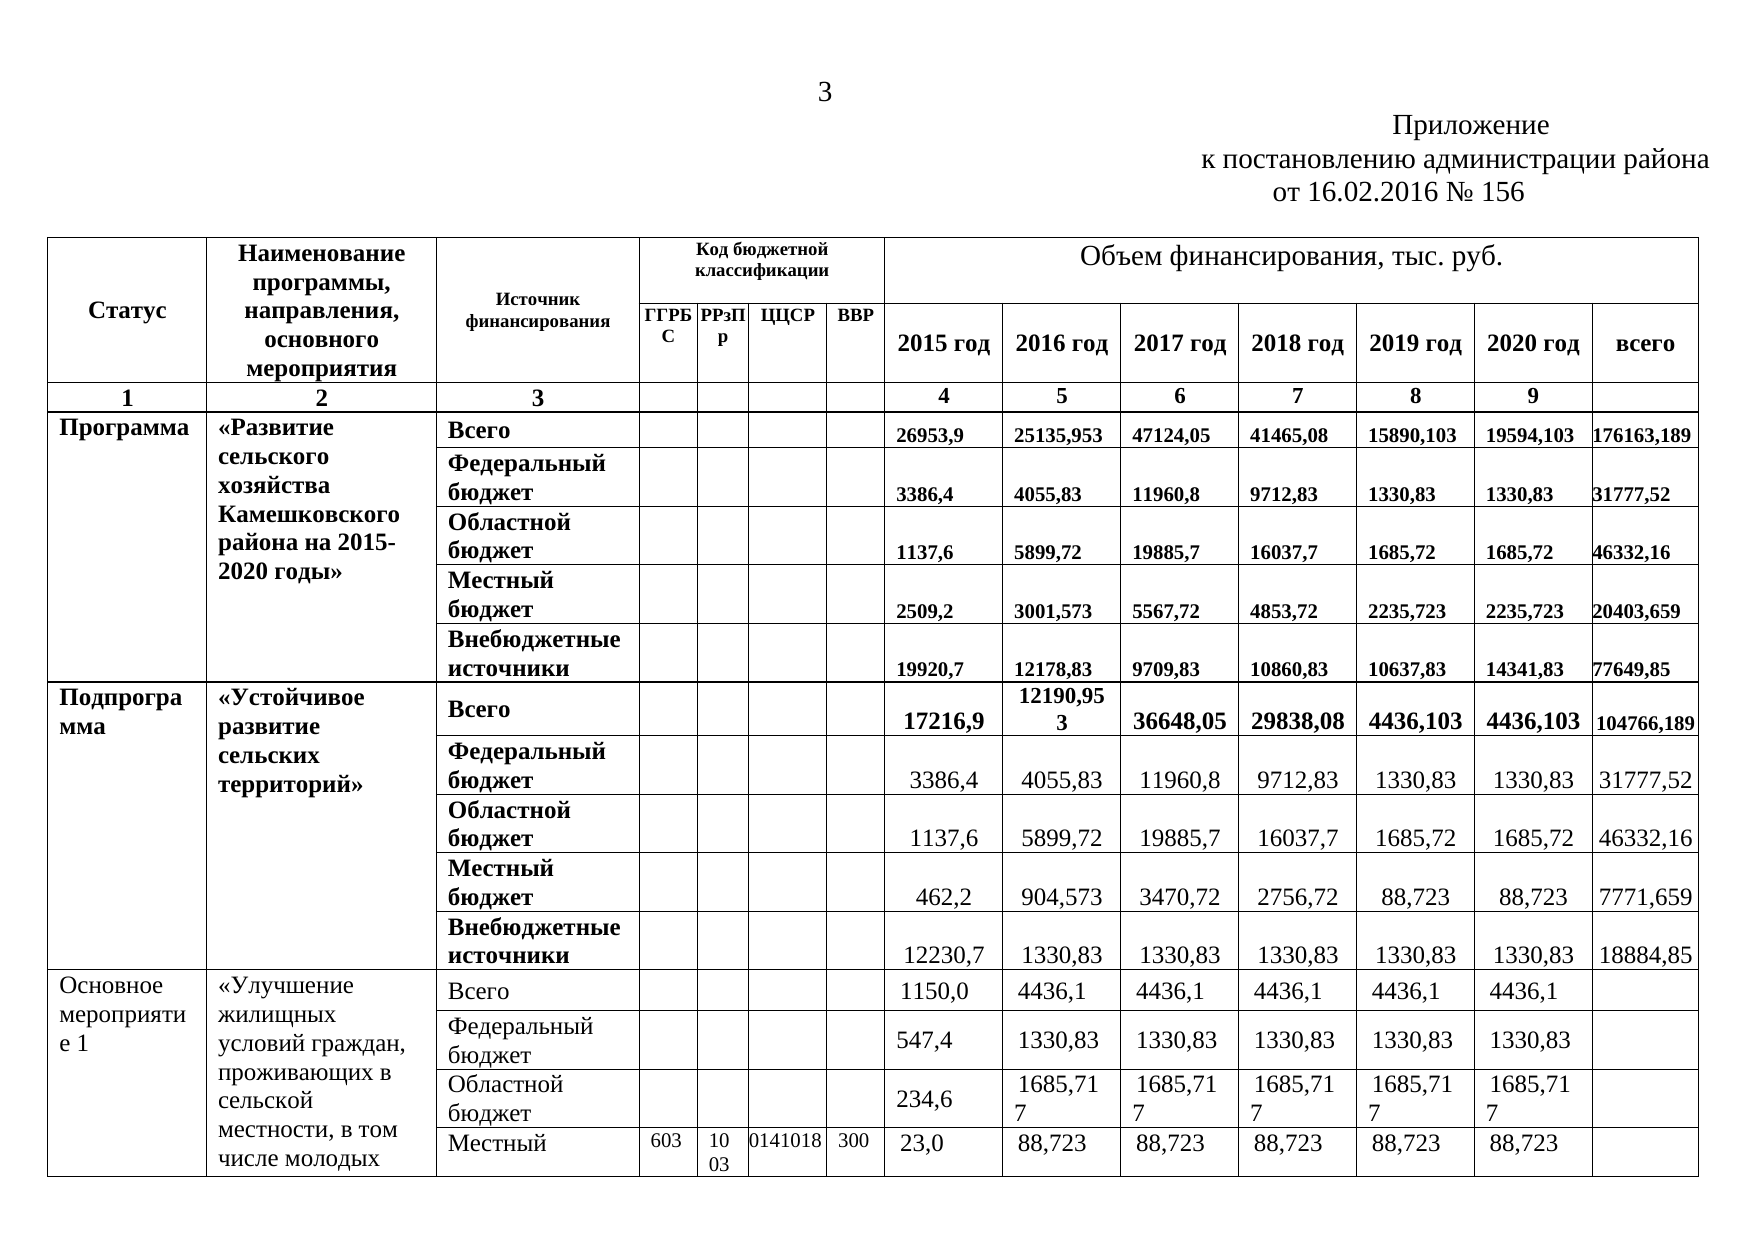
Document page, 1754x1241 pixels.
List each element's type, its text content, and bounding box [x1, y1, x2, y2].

table_cell Местный бюджет [437, 565, 639, 623]
table_cell 9 [1475, 383, 1592, 411]
table_cell 88,723 [1003, 1128, 1120, 1176]
table_cell 1685,72 [1357, 795, 1474, 852]
table_cell 1330,83 [1239, 1011, 1356, 1068]
table_cell [698, 565, 748, 623]
table_cell [640, 970, 697, 1010]
table_cell 1685,72 [1475, 795, 1592, 852]
table_cell [1593, 1128, 1698, 1176]
table_cell [640, 912, 697, 969]
table_cell 4 [885, 383, 1002, 411]
table_cell [749, 624, 826, 681]
table_cell [749, 413, 826, 447]
table_cell Всего [437, 683, 639, 735]
table_cell 5567,72 [1121, 565, 1238, 623]
table_cell [827, 853, 884, 911]
table_cell 176163,189 [1593, 413, 1698, 447]
table_cell [698, 383, 748, 411]
table_cell 1330,83 [1357, 448, 1474, 506]
table_cell [640, 507, 697, 564]
table_cell 2019 год [1357, 304, 1474, 382]
table_cell [1593, 1070, 1698, 1127]
table_cell Местный бюджет [437, 1128, 639, 1176]
table_header Объем финансирования, тыс. руб. [885, 238, 1698, 302]
table_cell 1003 [698, 1128, 748, 1176]
table_cell Всего [437, 413, 639, 447]
table_cell [698, 795, 748, 852]
table_cell 234,6 [885, 1070, 1002, 1127]
table_cell 29838,08 [1239, 683, 1356, 735]
table_cell 1330,83 [1475, 736, 1592, 794]
table_cell 6 [1121, 383, 1238, 411]
table_cell 4853,72 [1239, 565, 1356, 623]
table_cell [749, 507, 826, 564]
text 3 [649, 74, 1710, 107]
table_cell 31777,52 [1593, 448, 1698, 506]
table_cell 5 [1003, 383, 1120, 411]
table_cell [698, 970, 748, 1010]
table_cell 17216,9 [885, 683, 1002, 735]
text от 16.02.2016 № 156 [59, 174, 1710, 208]
table_cell [749, 565, 826, 623]
table_cell [749, 795, 826, 852]
table_cell 4436,103 [1475, 683, 1592, 735]
table_cell [827, 1011, 884, 1068]
table_cell [640, 1011, 697, 1068]
table_cell [640, 853, 697, 911]
table_cell [827, 1070, 884, 1127]
table_cell 15890,103 [1357, 413, 1474, 447]
table_cell «Устойчивое развитие сельских территорий» [207, 683, 436, 969]
table_cell 26953,9 [885, 413, 1002, 447]
table_cell [640, 624, 697, 681]
table_cell 2015 год [885, 304, 1002, 382]
table_cell Федеральный бюджет [437, 1011, 639, 1068]
table_cell Местный бюджет [437, 853, 639, 911]
table_cell [827, 912, 884, 969]
table_cell [749, 1011, 826, 1068]
table_cell 1685,717 [1239, 1070, 1356, 1127]
table_cell 12230,7 [885, 912, 1002, 969]
table_cell 3 [437, 383, 639, 411]
table_cell [698, 853, 748, 911]
table_cell 300 [827, 1128, 884, 1176]
table_cell 31777,52 [1593, 736, 1698, 794]
table_cell 2 [207, 383, 436, 411]
table_cell 88,723 [1357, 853, 1474, 911]
table_cell 2020 год [1475, 304, 1592, 382]
table_cell 1685,717 [1475, 1070, 1592, 1127]
table_cell 4436,1 [1121, 970, 1238, 1010]
table_cell 77649,85 [1593, 624, 1698, 681]
table_cell [640, 413, 697, 447]
table_cell 1685,72 [1357, 507, 1474, 564]
table_cell 88,723 [1475, 853, 1592, 911]
table_cell 1330,83 [1357, 912, 1474, 969]
table_cell 1685,717 [1121, 1070, 1238, 1127]
table_cell 2018 год [1239, 304, 1356, 382]
table_cell [698, 507, 748, 564]
table_cell 603 [640, 1128, 697, 1176]
table_cell РРзПр [698, 304, 748, 382]
table_cell [698, 624, 748, 681]
table_cell 1330,83 [1121, 1011, 1238, 1068]
table_cell [749, 683, 826, 735]
table_cell [827, 683, 884, 735]
table_cell 46332,16 [1593, 507, 1698, 564]
table_cell 88,723 [1239, 1128, 1356, 1176]
table_cell 11960,8 [1121, 448, 1238, 506]
table_cell Всего [437, 970, 639, 1010]
table_cell Федеральный бюджет [437, 736, 639, 794]
table_cell Областной бюджет [437, 795, 639, 852]
table_header Код бюджетной классификации [640, 238, 884, 302]
table_cell Программа [48, 413, 206, 681]
table_cell 1685,72 [1475, 507, 1592, 564]
table_cell [698, 1011, 748, 1068]
table_cell [698, 413, 748, 447]
table_cell [749, 912, 826, 969]
table_cell 4055,83 [1003, 448, 1120, 506]
table_cell Подпрограмма [48, 683, 206, 969]
table_cell 12190,953 [1003, 683, 1120, 735]
table_cell 9712,83 [1239, 736, 1356, 794]
table_cell ГГРБС [640, 304, 697, 382]
table_cell 1330,83 [1357, 1011, 1474, 1068]
table_cell 46332,16 [1593, 795, 1698, 852]
table_cell 1330,83 [1003, 912, 1120, 969]
table_cell 19885,7 [1121, 795, 1238, 852]
table_cell [827, 448, 884, 506]
table_cell 3386,4 [885, 736, 1002, 794]
table_cell 2756,72 [1239, 853, 1356, 911]
table_cell 8 [1357, 383, 1474, 411]
table_cell 1 [48, 383, 206, 411]
table_cell [749, 448, 826, 506]
table_cell 462,2 [885, 853, 1002, 911]
table_cell 7 [1239, 383, 1356, 411]
table_cell 4055,83 [1003, 736, 1120, 794]
table_cell 3470,72 [1121, 853, 1238, 911]
table_cell 88,723 [1357, 1128, 1474, 1176]
table_cell 23,0 [885, 1128, 1002, 1176]
table_cell [827, 970, 884, 1010]
table_cell 20403,659 [1593, 565, 1698, 623]
table_cell 3386,4 [885, 448, 1002, 506]
table_header Наименование программы, направления, основного мероприятия [207, 238, 436, 382]
table_cell Областной бюджет [437, 1070, 639, 1127]
table_cell [1593, 1011, 1698, 1068]
table_cell [640, 565, 697, 623]
table_cell [698, 1070, 748, 1127]
table_cell 1330,83 [1003, 1011, 1120, 1068]
table_cell [640, 736, 697, 794]
table_cell [698, 448, 748, 506]
table_cell 41465,08 [1239, 413, 1356, 447]
table_cell 4436,103 [1357, 683, 1474, 735]
table_cell 14341,83 [1475, 624, 1592, 681]
table_cell Внебюджетные источники [437, 912, 639, 969]
table_cell 9712,83 [1239, 448, 1356, 506]
table_cell 4436,1 [1357, 970, 1474, 1010]
table_cell 11960,8 [1121, 736, 1238, 794]
table_cell 10860,83 [1239, 624, 1356, 681]
table_cell [827, 383, 884, 411]
table_cell 1330,83 [1475, 1011, 1592, 1068]
table_cell 12178,83 [1003, 624, 1120, 681]
table_cell 2017 год [1121, 304, 1238, 382]
table_cell 9709,83 [1121, 624, 1238, 681]
table_cell [749, 736, 826, 794]
table_cell [640, 795, 697, 852]
table_cell 19920,7 [885, 624, 1002, 681]
table_cell Федеральный бюджет [437, 448, 639, 506]
table_cell Областной бюджет [437, 507, 639, 564]
table_cell 19594,103 [1475, 413, 1592, 447]
table_cell [749, 383, 826, 411]
table_cell [1593, 970, 1698, 1010]
text к постановлению администрации района [59, 141, 1710, 174]
table_cell 1330,83 [1357, 736, 1474, 794]
table_cell [749, 1070, 826, 1127]
table_cell 4436,1 [1475, 970, 1592, 1010]
table_cell 2016 год [1003, 304, 1120, 382]
table_header Источник финансирования [437, 238, 639, 382]
table_cell 5899,72 [1003, 507, 1120, 564]
table_cell [827, 507, 884, 564]
table_cell 0141018 [749, 1128, 826, 1176]
table_cell 18884,85 [1593, 912, 1698, 969]
table_cell [640, 383, 697, 411]
table_cell [827, 565, 884, 623]
table_cell 1137,6 [885, 795, 1002, 852]
table_cell ЦЦСР [749, 304, 826, 382]
table_cell ВВР [827, 304, 884, 382]
table_cell 1330,83 [1475, 912, 1592, 969]
table_cell [640, 1070, 697, 1127]
table_cell 1137,6 [885, 507, 1002, 564]
table_cell 1330,83 [1239, 912, 1356, 969]
table_cell [749, 853, 826, 911]
table_cell 3001,573 [1003, 565, 1120, 623]
table_cell 10637,83 [1357, 624, 1474, 681]
text Приложение [649, 107, 1710, 141]
table_cell 88,723 [1121, 1128, 1238, 1176]
table_cell 547,4 [885, 1011, 1002, 1068]
table_cell «Развитие сельского хозяйства Камешковского района на 2015-2020 годы» [207, 413, 436, 681]
table_cell [827, 413, 884, 447]
table_cell 4436,1 [1239, 970, 1356, 1010]
table_cell 1685,717 [1357, 1070, 1474, 1127]
table_cell [827, 624, 884, 681]
table_cell 7771,659 [1593, 853, 1698, 911]
table_cell 1685,717 [1003, 1070, 1120, 1127]
table_cell 1150,0 [885, 970, 1002, 1010]
table_cell 1330,83 [1121, 912, 1238, 969]
table_cell 16037,7 [1239, 795, 1356, 852]
table_cell 2235,723 [1357, 565, 1474, 623]
table_cell [698, 683, 748, 735]
table_cell 25135,953 [1003, 413, 1120, 447]
table_cell всего [1593, 304, 1698, 382]
table_cell [1593, 383, 1698, 411]
table_cell 2235,723 [1475, 565, 1592, 623]
table_cell Основное мероприятие 1 [48, 970, 206, 1176]
table_cell 88,723 [1475, 1128, 1592, 1176]
table_cell [640, 448, 697, 506]
table_cell 5899,72 [1003, 795, 1120, 852]
table_cell [749, 970, 826, 1010]
table_cell [827, 736, 884, 794]
table_header Статус [48, 238, 206, 382]
table_cell 1330,83 [1475, 448, 1592, 506]
table_cell [640, 683, 697, 735]
table_cell [698, 736, 748, 794]
table_cell Внебюджетные источники [437, 624, 639, 681]
table_cell 904,573 [1003, 853, 1120, 911]
table_cell 4436,1 [1003, 970, 1120, 1010]
table_cell [698, 912, 748, 969]
table_cell 104766,189 [1593, 683, 1698, 735]
table_cell 36648,05 [1121, 683, 1238, 735]
table_cell 19885,7 [1121, 507, 1238, 564]
table_cell 2509,2 [885, 565, 1002, 623]
table_cell 47124,05 [1121, 413, 1238, 447]
table_cell «Улучшение жилищных условий граждан, проживающих в сельской местности, в том числе молодых семей и молодых специалистов» Ответственный исполнитель: заместитель главы администрации района по социальным вопросам [207, 970, 436, 1176]
table_cell 16037,7 [1239, 507, 1356, 564]
table_cell [827, 795, 884, 852]
